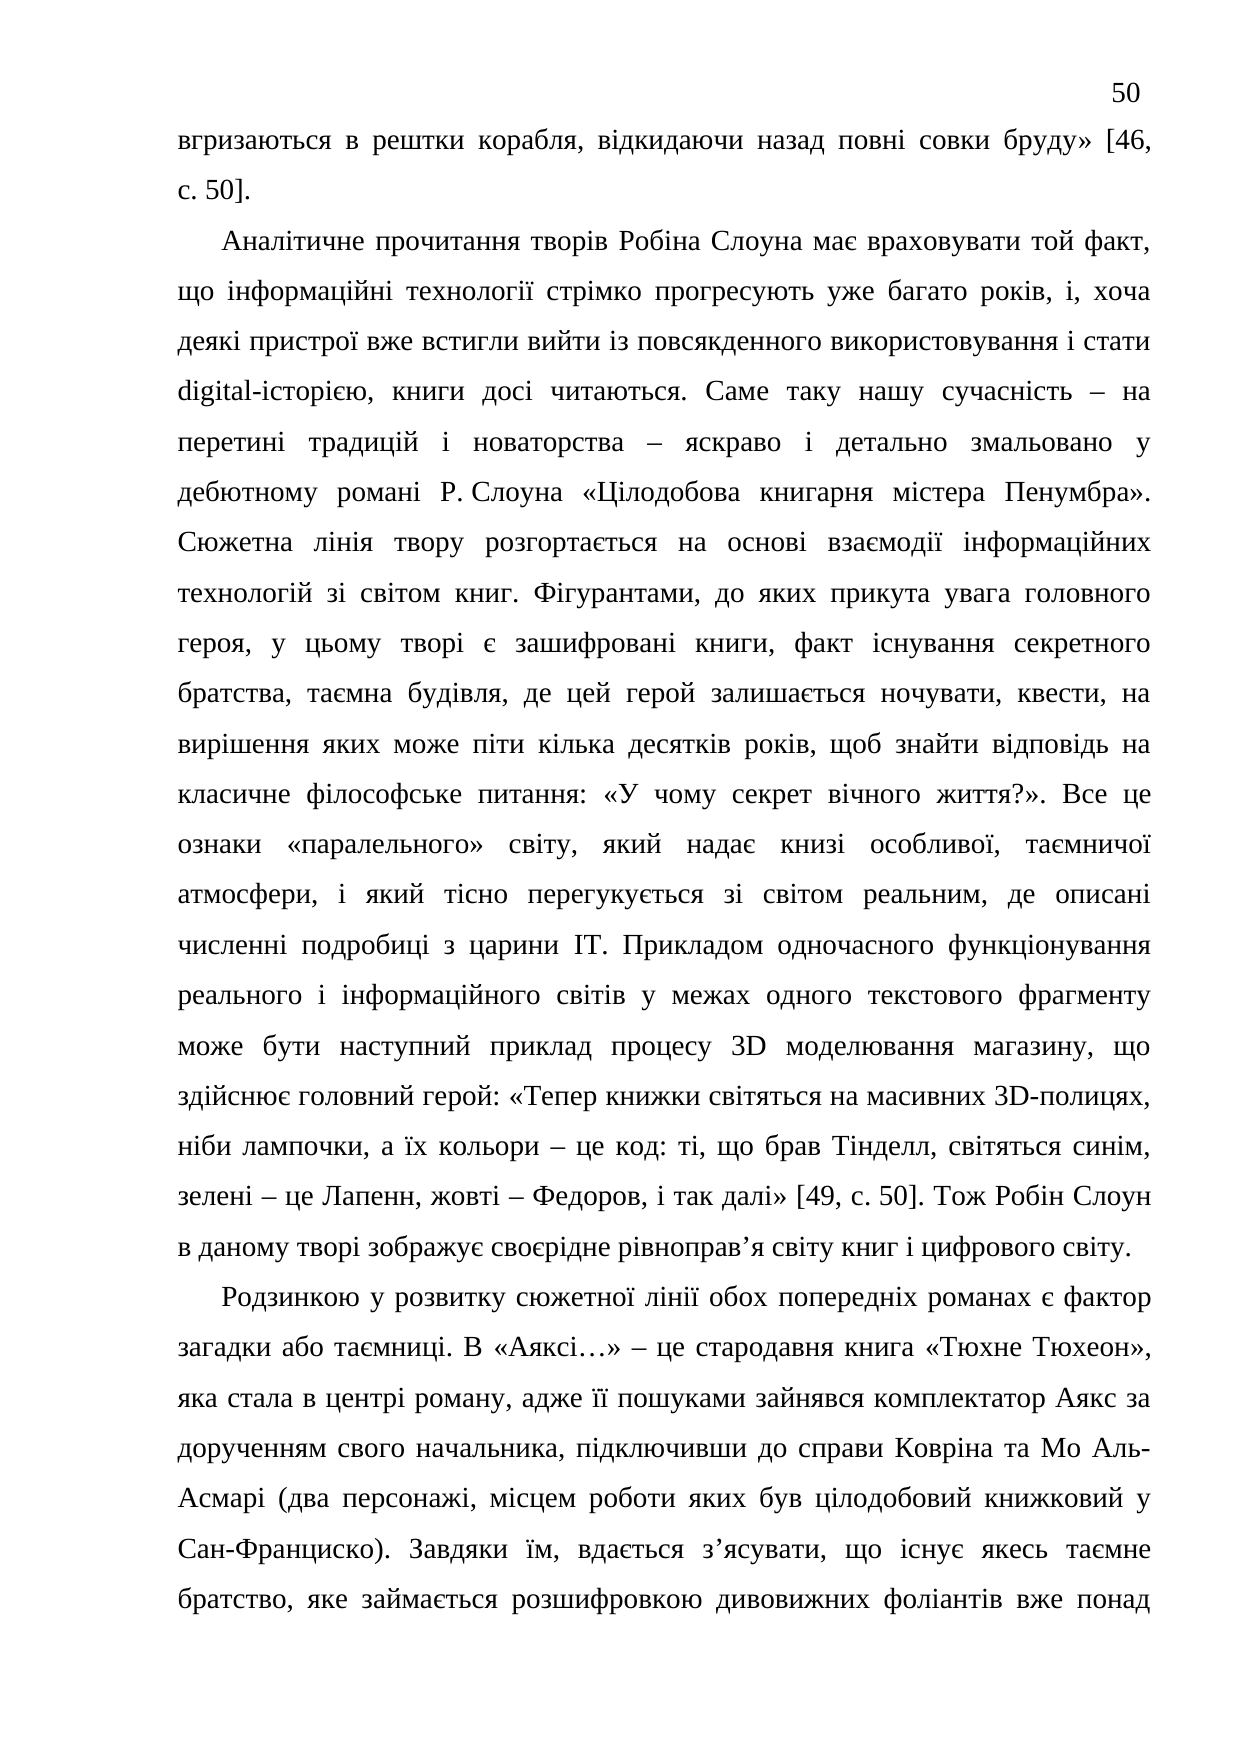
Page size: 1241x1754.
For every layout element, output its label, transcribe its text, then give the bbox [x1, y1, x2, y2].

text Аналітичне прочитання творів Робіна Слоуна має враховувати той факт, що інформаційні технології стрімко прогресують уже багато років, і, хоча деякі пристрої вже встигли вийти із повсякденного використовування і стати digital-історією, книги досі читаються. Саме таку нашу сучасність – на перетині традицій і новаторства – яскраво і детально змальовано у дебютному романі Р. Слоуна «Цілодобова книгарня містера Пенумбра». Сюжетна лінія твору розгортається на основі взаємодії інформаційних технологій зі світом книг. Фігурантами, до яких прикута увага головного героя, у цьому творі є зашифровані книги, факт існування секретного братства, таємна будівля, де цей герой залишається ночувати, квести, на вирішення яких може піти кілька десятків років, щоб знайти відповідь на класичне філософське питання: «У чому секрет вічного життя?». Все це ознаки «паралельного» світу, який надає книзі особливої, таємничої атмосфери, і який тісно перегукується зі світом реальним, де описані численні подробиці з царини IT. Прикладом одночасного функціонування реального і інформаційного світів у межах одного текстового фрагменту може бути наступний приклад процесу 3D моделювання магазину, що здійснює головний герой: «Тепер книжки світяться на масивних 3D-полицях, ніби лампочки, а їх кольори – це код: ті, що брав Тінделл, світяться синім, зелені – це Лапенн, жовті – Федоров, і так далі» [49, с. 50]. Тож Робін Слоун в даному творі зображує своєрідне рівноправ’я світу книг і цифрового світу. [177, 223, 1152, 1262]
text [177, 122, 1152, 206]
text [177, 1279, 1152, 1614]
